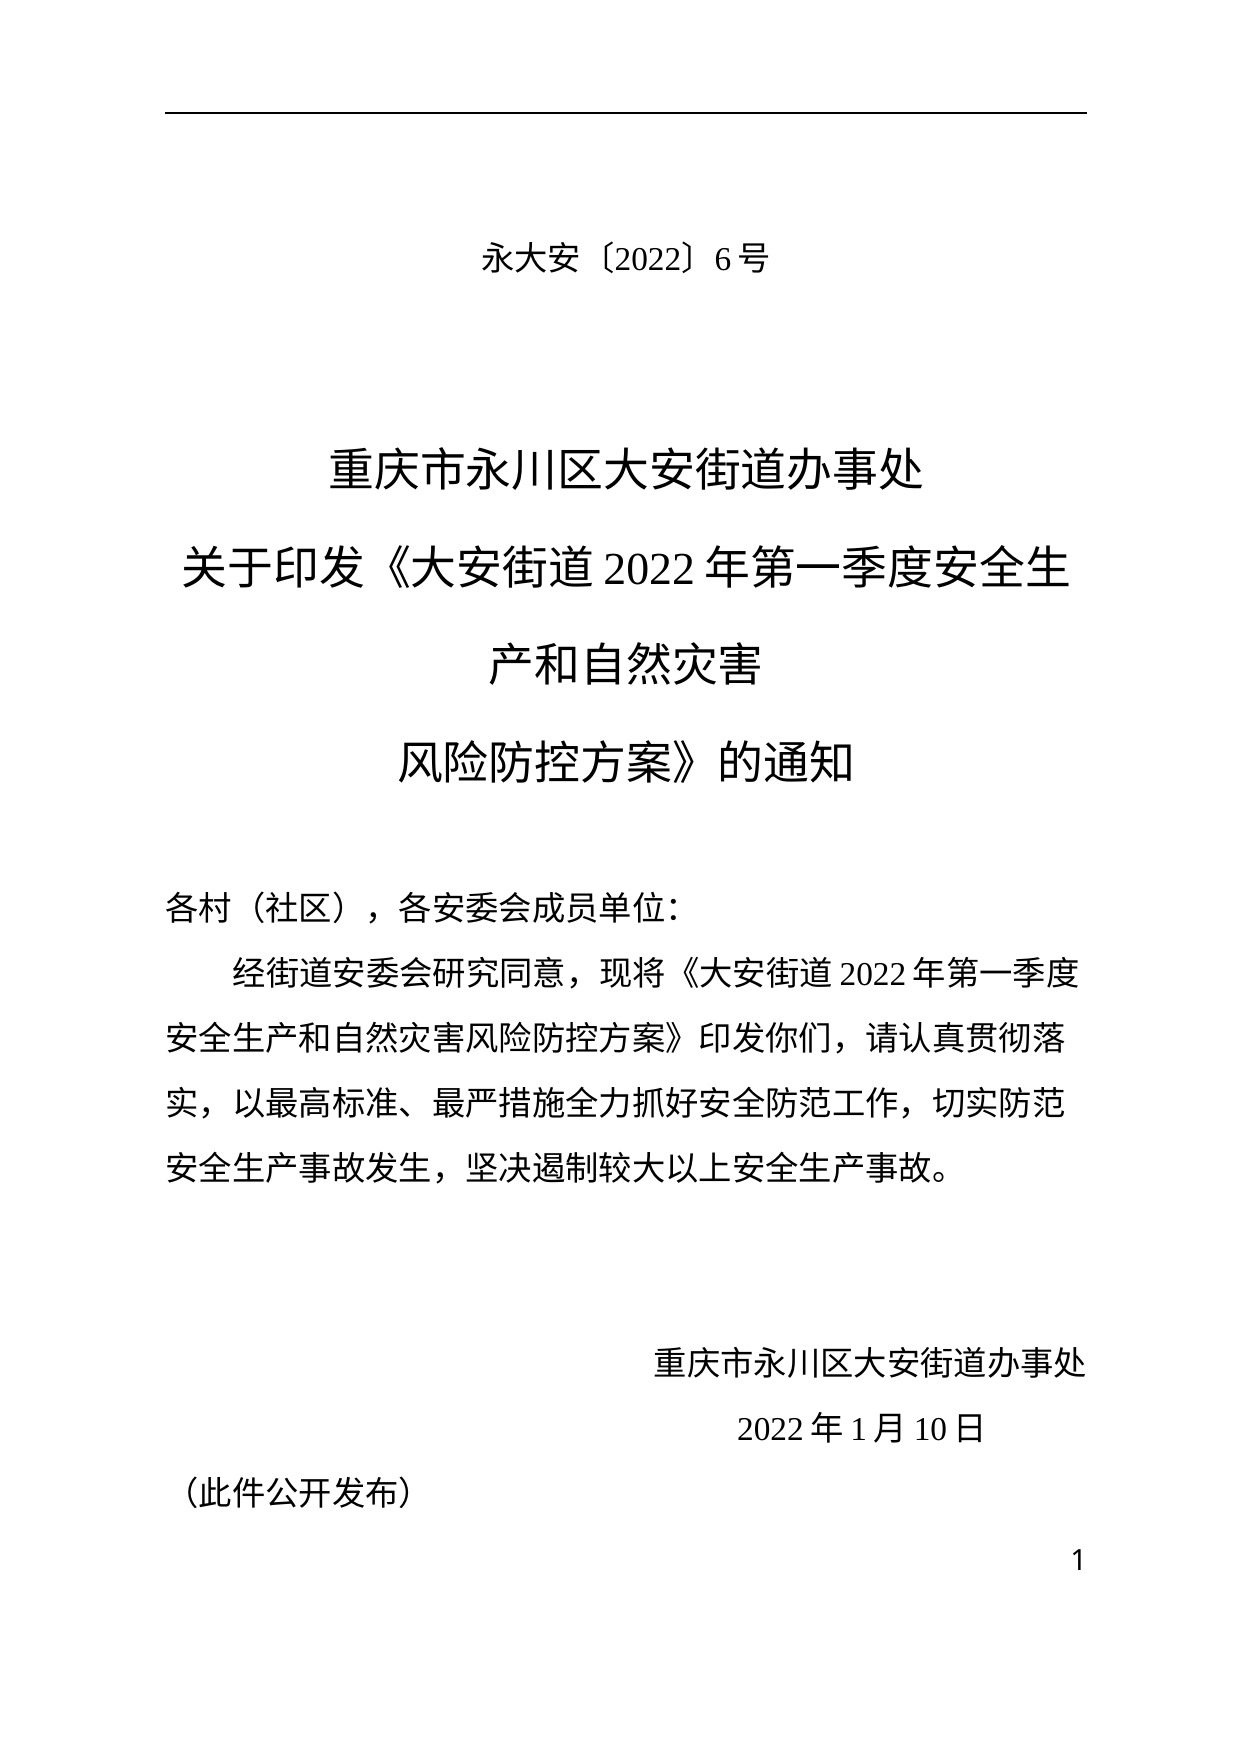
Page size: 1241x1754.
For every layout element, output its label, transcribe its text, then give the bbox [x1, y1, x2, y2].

text 各村（社区），各安委会成员单位： [165, 873, 1087, 938]
text 经街道安委会研究同意，现将《大安街道2022年第一季度安全生产和自然灾害风险防控方案》印发你们，请认真贯彻落实，以最高标准、最严措施全力抓好安全防范工作，切实防范安全生产事故发生，坚决遏制较大以上安全生产事故。 [165, 938, 1087, 1198]
text （此件公开发布） [165, 1458, 1087, 1523]
text 永大安〔2022〕6号 [165, 223, 1087, 288]
text 重庆市永川区大安街道办事处 [165, 1328, 1087, 1393]
text 2022年1月10日 [165, 1393, 1087, 1458]
text 关于印发《大安街道2022年第一季度安全生产和自然灾害 [165, 515, 1087, 710]
text 风险防控方案》的通知 [165, 710, 1087, 808]
text 重庆市永川区大安街道办事处 [165, 418, 1087, 515]
